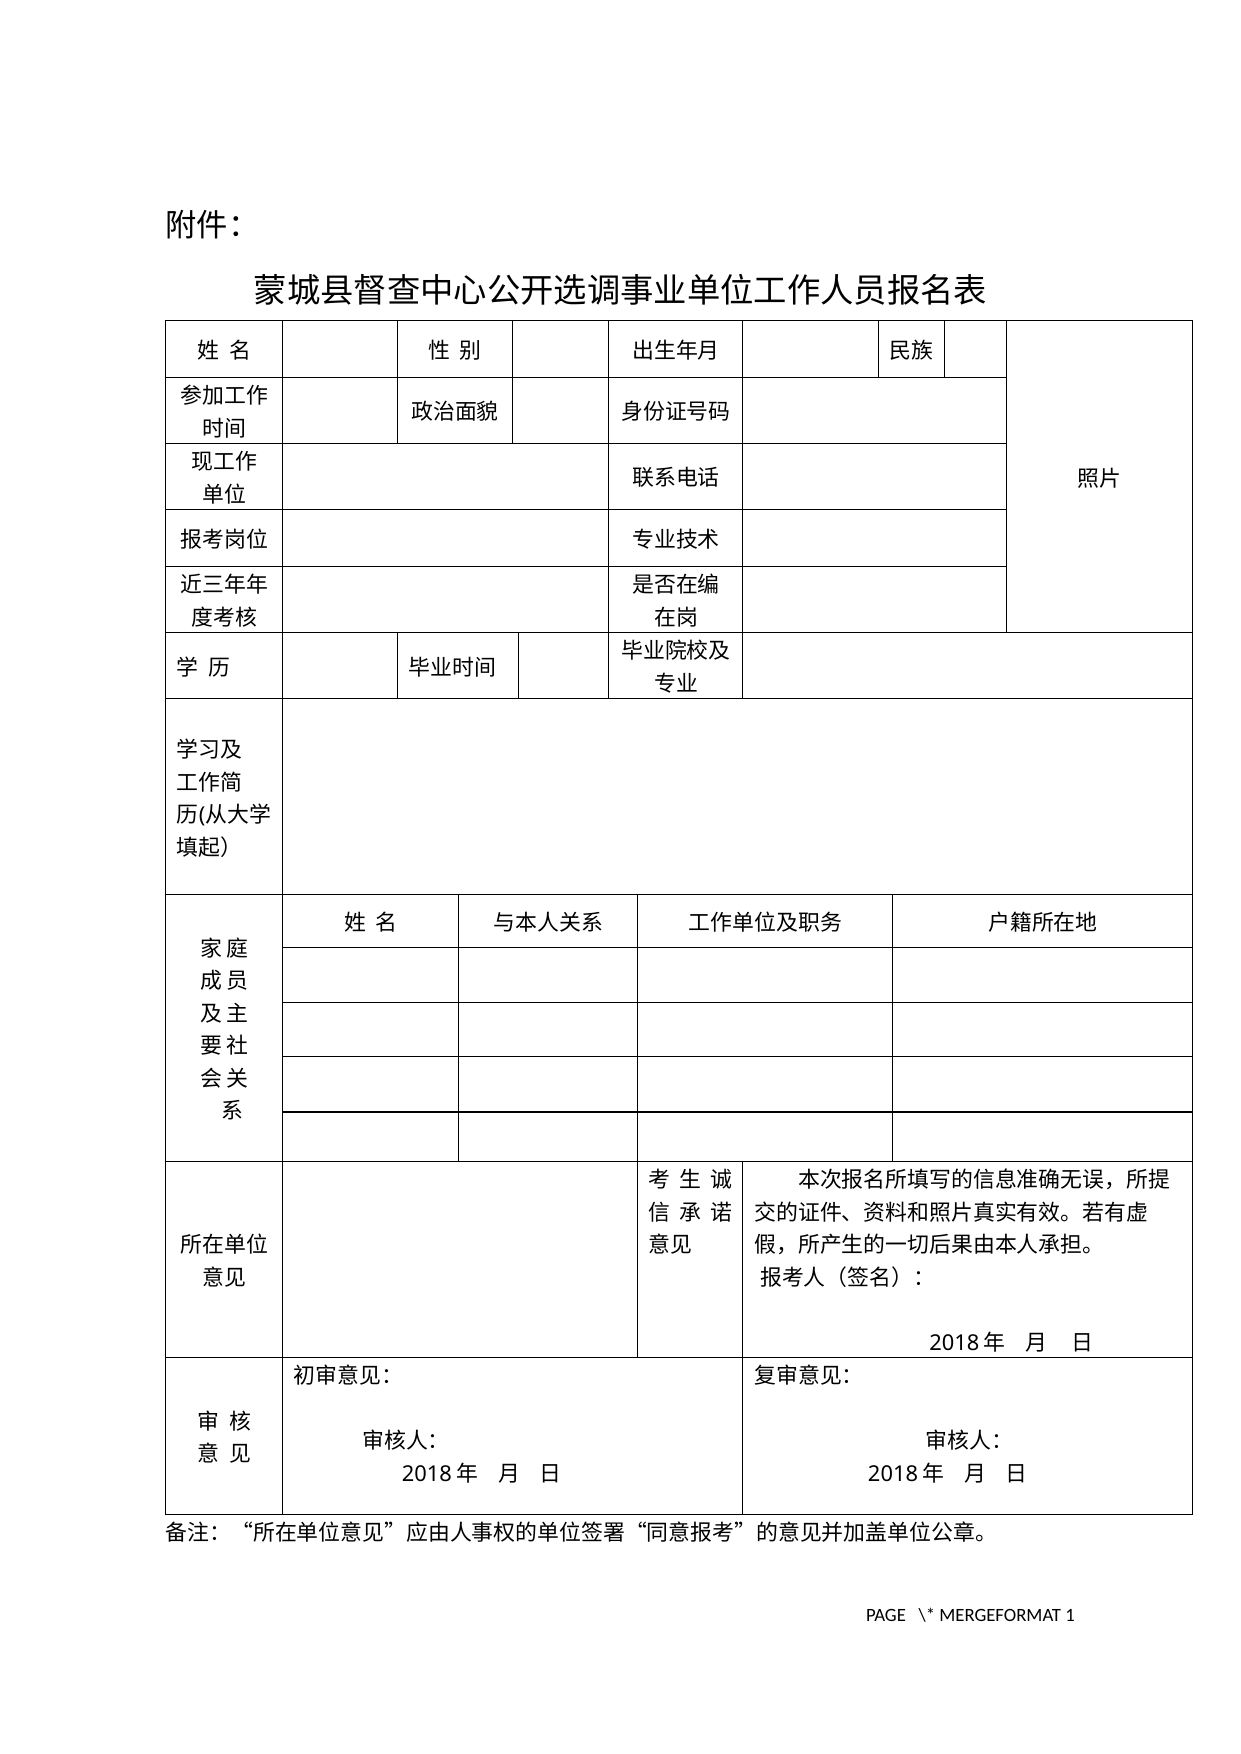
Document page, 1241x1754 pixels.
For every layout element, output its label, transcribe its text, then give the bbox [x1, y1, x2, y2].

table_cell 联系电话 [609, 444, 742, 509]
table_cell [283, 444, 608, 509]
table_cell 户籍所在地 [893, 895, 1192, 947]
table_cell [283, 510, 608, 566]
table_cell [283, 1057, 458, 1111]
table_header 性 别 [398, 321, 512, 377]
table_cell [743, 510, 1006, 566]
table_cell 近三年年度考核 [166, 567, 282, 632]
table_header 照片 [1007, 321, 1192, 632]
table_cell [743, 567, 1006, 632]
table_header 姓 名 [166, 321, 282, 377]
text 附件： [165, 190, 1075, 255]
table_header [283, 321, 397, 377]
table_cell [638, 1113, 892, 1161]
table_cell [459, 948, 637, 1002]
table_cell [283, 1003, 458, 1056]
table_cell [638, 1057, 892, 1111]
table_cell [459, 1057, 637, 1111]
table_cell [893, 948, 1192, 1002]
table_cell 报考岗位 [166, 510, 282, 566]
table_cell 审 核 意 见 [166, 1358, 282, 1514]
table_cell 姓 名 [283, 895, 458, 947]
table_header [513, 321, 608, 377]
table_cell 考生诚信承诺意见 [638, 1162, 742, 1357]
table_cell [283, 633, 397, 698]
table_cell [743, 378, 1006, 443]
table_header 出生年月 [609, 321, 742, 377]
table_cell [283, 1162, 637, 1357]
table_cell [283, 948, 458, 1002]
table_cell [638, 1003, 892, 1056]
table_cell [893, 1057, 1192, 1111]
table_cell [283, 1113, 458, 1161]
table_cell 身份证号码 [609, 378, 742, 443]
table_cell [743, 633, 1192, 698]
text 蒙城县督查中心公开选调事业单位工作人员报名表 [165, 255, 1075, 320]
table_cell [459, 1003, 637, 1056]
table_cell [893, 1003, 1192, 1056]
table_cell 与本人关系 [459, 895, 637, 947]
table_cell 参加工作时间 [166, 378, 282, 443]
table_cell 复审意见： 审核人： 2018年 月 日 [743, 1358, 1192, 1514]
table_cell 学 历 [166, 633, 282, 698]
table_cell 本次报名所填写的信息准确无误，所提交的证件、资料和照片真实有效。若有虚假，所产生的一切后果由本人承担。 报考人（签名）： 2018年 月 日 [743, 1162, 1192, 1357]
table_header [945, 321, 1006, 377]
table_cell 学习及 工作简 历(从大学填起） [166, 699, 282, 894]
table_cell [519, 633, 608, 698]
table_cell [459, 1113, 637, 1161]
table_cell 毕业院校及专业 [609, 633, 742, 698]
text 备注：“所在单位意见”应由人事权的单位签署“同意报考”的意见并加盖单位公章。 [165, 1515, 1075, 1547]
table_cell 初审意见： 审核人： 2018年 月 日 [283, 1358, 742, 1514]
table_cell 政治面貌 [398, 378, 512, 443]
table_cell [283, 567, 608, 632]
table_cell [638, 948, 892, 1002]
table_cell 工作单位及职务 [638, 895, 892, 947]
table_header 民族 [879, 321, 944, 377]
table_cell 是否在编 在岗 [609, 567, 742, 632]
table_header [743, 321, 878, 377]
table_cell [743, 444, 1006, 509]
table_cell 所在单位意见 [166, 1162, 282, 1357]
table_cell 家 庭 成 员 及 主 要 社 会 关 系 [166, 895, 282, 1161]
table_cell [283, 699, 1192, 894]
table_cell 现工作 单位 [166, 444, 282, 509]
table_cell 毕业时间 [398, 633, 518, 698]
table_cell [893, 1113, 1192, 1161]
table_cell [513, 378, 608, 443]
table_cell 专业技术 [609, 510, 742, 566]
table_cell [283, 378, 397, 443]
